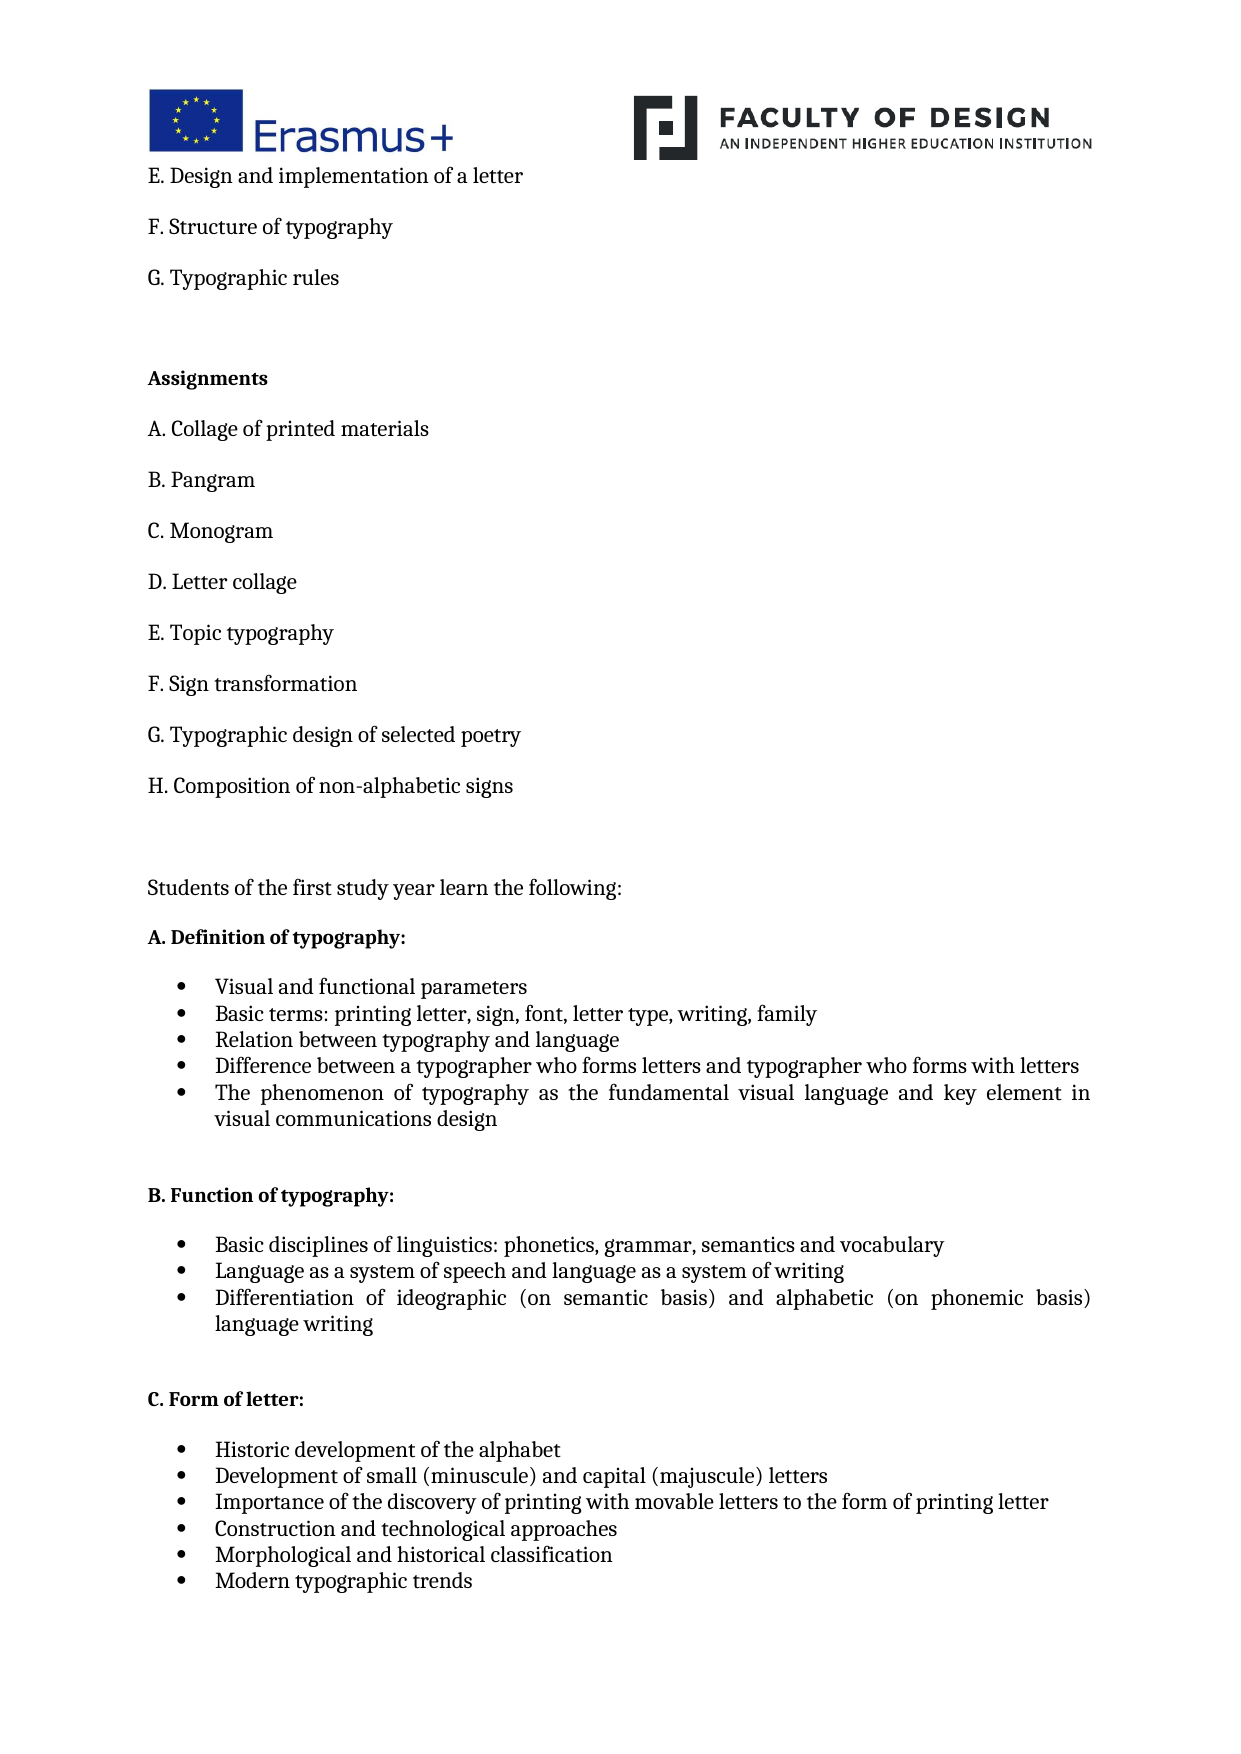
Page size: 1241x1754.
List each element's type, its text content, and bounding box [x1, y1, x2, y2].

text B. Pangram [148, 466, 1093, 493]
text Development of small (minuscule) and capital (majuscule) letters [177, 1463, 1093, 1489]
picture [633, 95, 1093, 163]
text H. Composition of non-alphabetic signs [148, 773, 1093, 799]
text C. Monogram [148, 517, 1093, 544]
text C. Form of letter: [148, 1388, 1093, 1412]
text G. Typographic design of selected poetry [148, 722, 1093, 748]
text Construction and technological approaches [177, 1515, 1093, 1542]
text F. Structure of typography [148, 214, 1093, 240]
text Basic disciplines of linguistics: phonetics, grammar, semantics and vocabulary [177, 1232, 1093, 1258]
text Modern typographic trends [177, 1568, 1093, 1594]
text Students of the first study year learn the following: [148, 875, 1093, 901]
text F. Sign transformation [148, 671, 1093, 697]
text Visual and functional parameters [177, 974, 1093, 1000]
text Difference between a typographer who forms letters and typographer who forms with letters [177, 1053, 1093, 1079]
text Language as a system of speech and language as a system of writing [177, 1258, 1093, 1284]
text B. Function of typography: [148, 1183, 1093, 1207]
text A. Definition of typography: [148, 926, 1093, 950]
text A. Collage of printed materials [148, 415, 1093, 442]
text The phenomenon of typography as the fundamental visual language and key element in visual communications design [177, 1079, 1093, 1132]
text Importance of the discovery of printing with movable letters to the form of printing letter [177, 1489, 1093, 1515]
text E. Design and implementation of a letter [148, 163, 1093, 189]
text Differentiation of ideographic (on semantic basis) and alphabetic (on phonemic basis) language writing [177, 1284, 1093, 1337]
text D. Letter collage [148, 568, 1093, 595]
text Morphological and historical classification [177, 1542, 1093, 1568]
text G. Typographic rules [148, 265, 1093, 291]
text Basic terms: printing letter, sign, font, letter type, writing, family [177, 1000, 1093, 1027]
picture [147, 73, 453, 163]
text Assignments [148, 367, 1093, 391]
text Historic development of the alphabet [177, 1436, 1093, 1463]
text Relation between typography and language [177, 1027, 1093, 1053]
text E. Topic typography [148, 619, 1093, 646]
